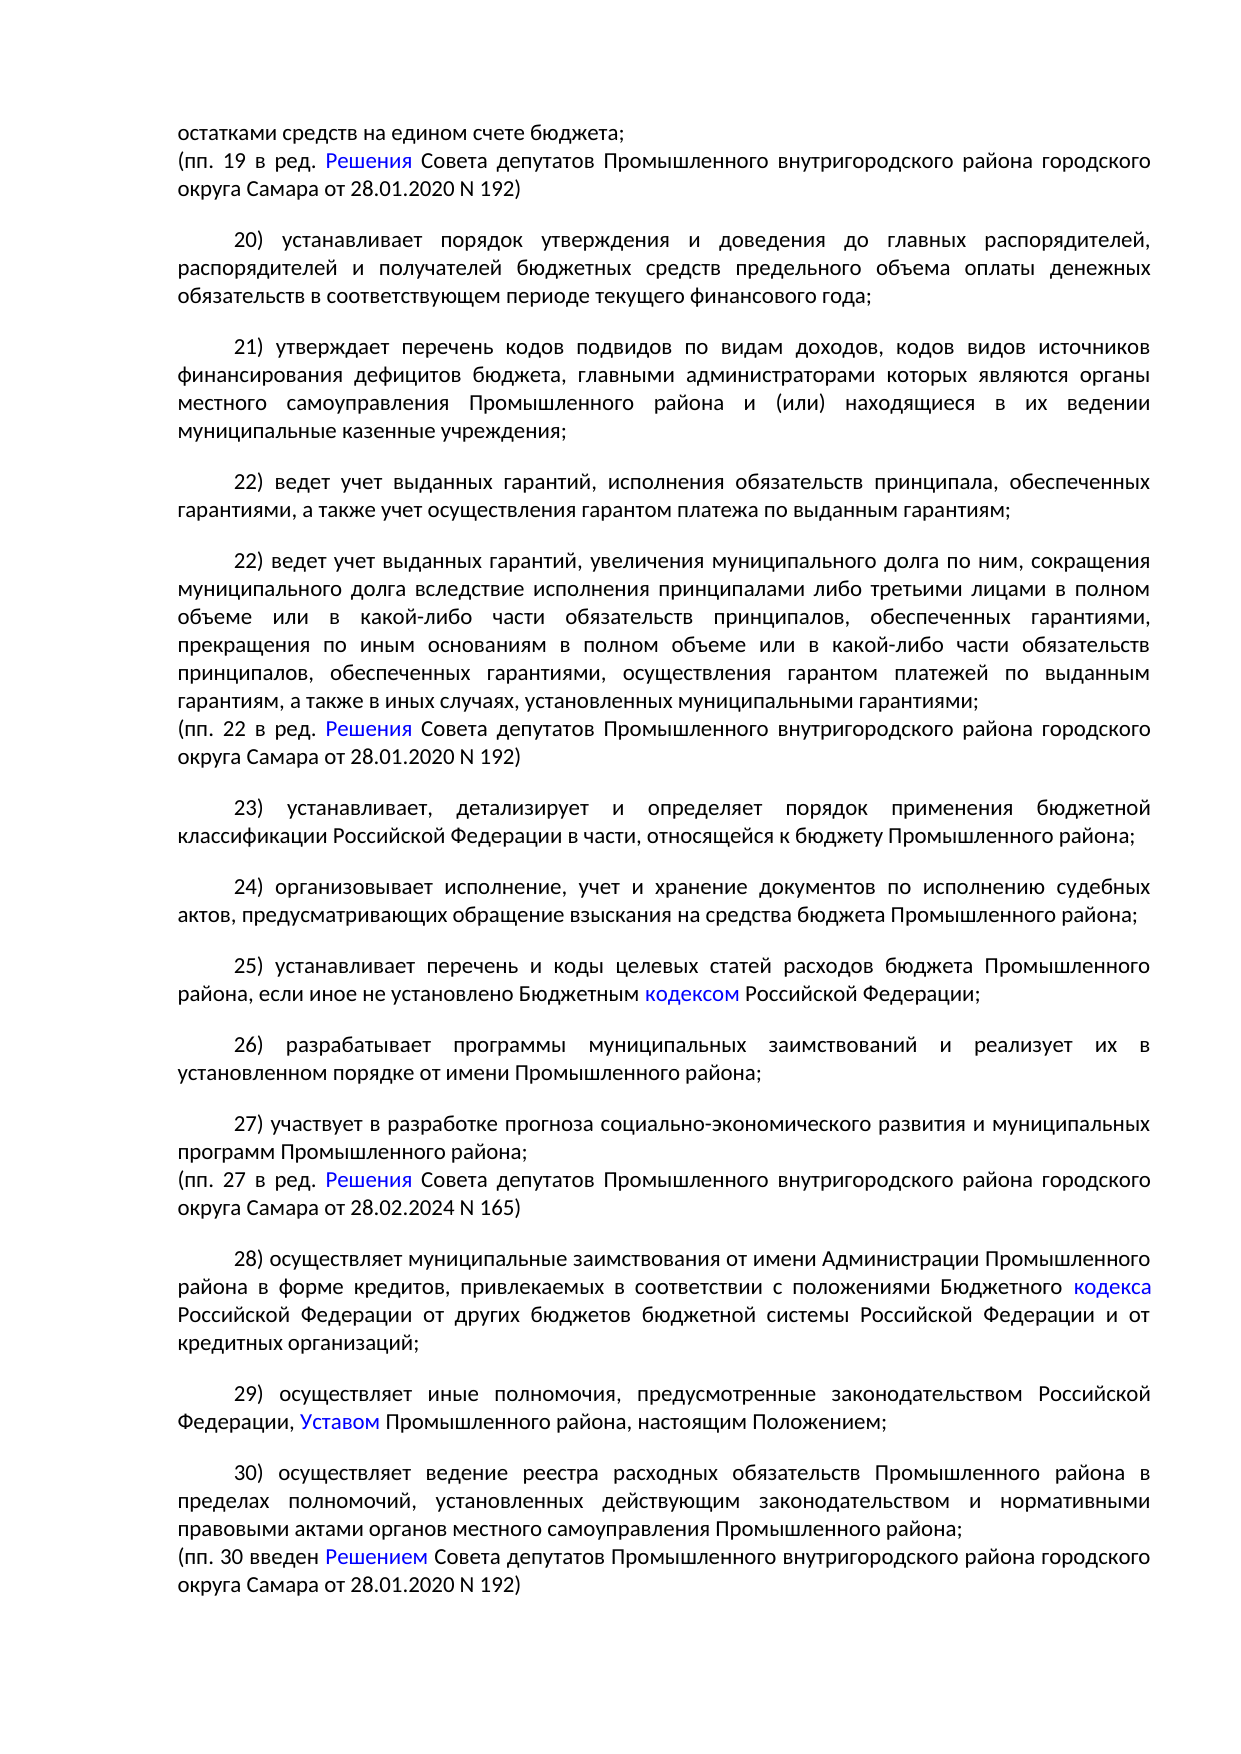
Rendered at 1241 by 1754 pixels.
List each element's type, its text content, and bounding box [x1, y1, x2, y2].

text (пп. 22 в ред. Решения Совета депутатов Промышленного внутригородского района городского округа Самара от 28.01.2020 N 192) [177, 714, 1152, 770]
text 22) ведет учет выданных гарантий, увеличения муниципального долга по ним, сокращения муниципального долга вследствие исполнения принципалами либо третьими лицами в полном объеме или в какой-либо части обязательств принципалов, обеспеченных гарантиями, прекращения по иным основаниям в полном объеме или в какой-либо части обязательств принципалов, обеспеченных гарантиями, осуществления гарантом платежей по выданным гарантиям, а также в иных случаях, установленных муниципальными гарантиями; [177, 546, 1152, 714]
text 24) организовывает исполнение, учет и хранение документов по исполнению судебных актов, предусматривающих обращение взыскания на средства бюджета Промышленного района; [177, 872, 1152, 928]
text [177, 118, 1152, 146]
text (пп. 27 в ред. Решения Совета депутатов Промышленного внутригородского района городского округа Самара от 28.02.2024 N 165) [177, 1165, 1152, 1221]
text 22) ведет учет выданных гарантий, исполнения обязательств принципала, обеспеченных гарантиями, а также учет осуществления гарантом платежа по выданным гарантиям; [177, 467, 1152, 523]
text 25) устанавливает перечень и коды целевых статей расходов бюджета Промышленного района, если иное не установлено Бюджетным кодексом Российской Федерации; [177, 951, 1152, 1007]
text (пп. 30 введен Решением Совета депутатов Промышленного внутригородского района городского округа Самара от 28.01.2020 N 192) [177, 1542, 1152, 1598]
text 29) осуществляет иные полномочия, предусмотренные законодательством Российской Федерации, Уставом Промышленного района, настоящим Положением; [177, 1379, 1152, 1435]
text 30) осуществляет ведение реестра расходных обязательств Промышленного района в пределах полномочий, установленных действующим законодательством и нормативными правовыми актами органов местного самоуправления Промышленного района; [177, 1458, 1152, 1542]
text 27) участвует в разработке прогноза социально-экономического развития и муниципальных программ Промышленного района; [177, 1109, 1152, 1165]
text 23) устанавливает, детализирует и определяет порядок применения бюджетной классификации Российской Федерации в части, относящейся к бюджету Промышленного района; [177, 793, 1152, 849]
text (пп. 19 в ред. Решения Совета депутатов Промышленного внутригородского района городского округа Самара от 28.01.2020 N 192) [177, 146, 1152, 202]
text 28) осуществляет муниципальные заимствования от имени Администрации Промышленного района в форме кредитов, привлекаемых в соответствии с положениями Бюджетного кодекса Российской Федерации от других бюджетов бюджетной системы Российской Федерации и от кредитных организаций; [177, 1244, 1152, 1356]
text 21) утверждает перечень кодов подвидов по видам доходов, кодов видов источников финансирования дефицитов бюджета, главными администраторами которых являются органы местного самоуправления Промышленного района и (или) находящиеся в их ведении муниципальные казенные учреждения; [177, 332, 1152, 444]
text 20) устанавливает порядок утверждения и доведения до главных распорядителей, распорядителей и получателей бюджетных средств предельного объема оплаты денежных обязательств в соответствующем периоде текущего финансового года; [177, 225, 1152, 309]
text 26) разрабатывает программы муниципальных заимствований и реализует их в установленном порядке от имени Промышленного района; [177, 1030, 1152, 1086]
